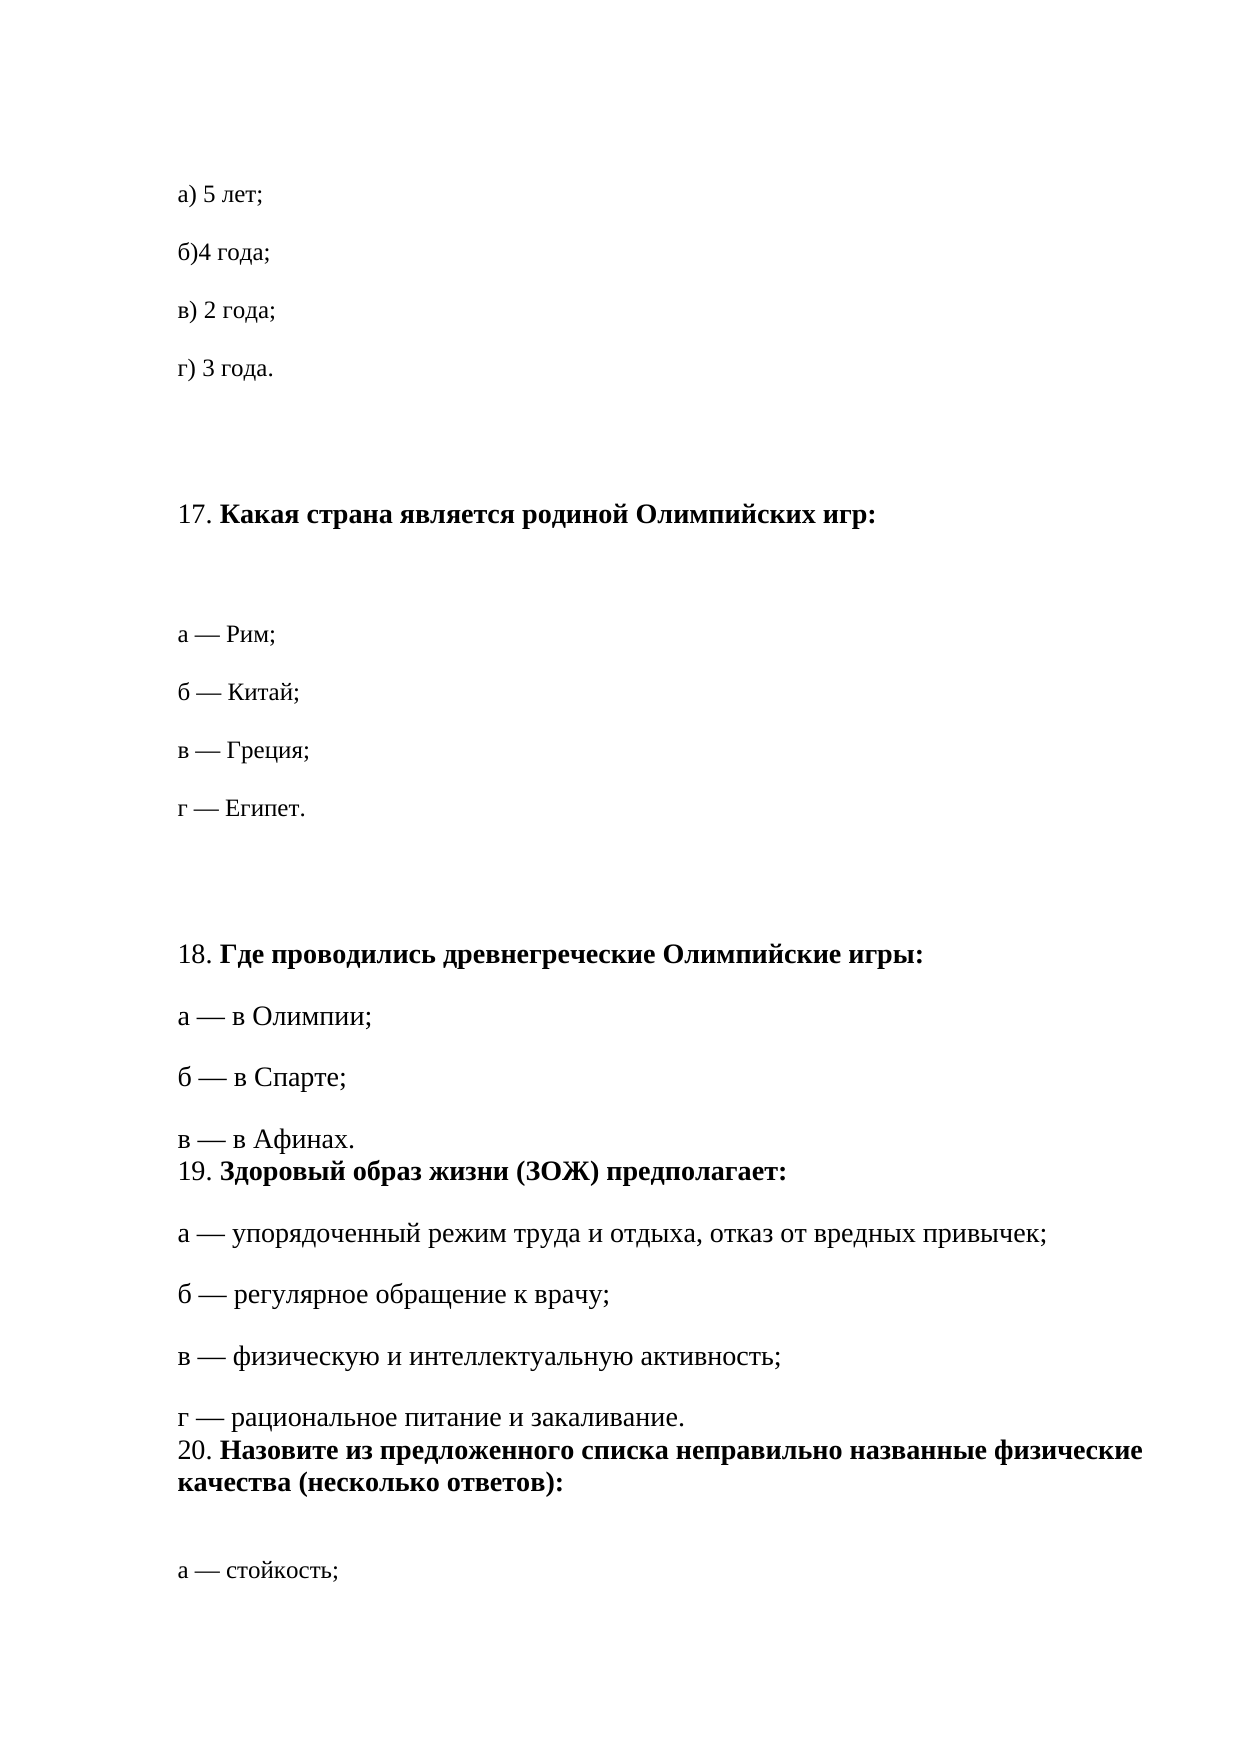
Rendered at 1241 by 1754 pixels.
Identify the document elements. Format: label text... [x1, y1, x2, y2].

text г — Египет. [177, 793, 1152, 822]
text в — физическую и интеллектуальную активность; [177, 1339, 1152, 1371]
text в — в Афинах. 19. Здоровый образ жизни (ЗОЖ) предполагает: [177, 1122, 1152, 1187]
text б — регулярное обращение к врачу; [177, 1277, 1152, 1310]
text а — Рим; [177, 591, 1152, 648]
text а) 5 лет; [177, 151, 1152, 208]
text а — в Олимпии; [177, 999, 1152, 1031]
text а — стойкость; [177, 1527, 1152, 1584]
text б — Китай; [177, 677, 1152, 706]
text в) 2 года; [177, 295, 1152, 324]
text г) 3 года. [177, 353, 1152, 382]
text г — рациональное питание и закаливание. 20. Назовите из предложенного списка неправильно названные физические качества (несколько ответов): [177, 1401, 1152, 1498]
text б)4 года; [177, 237, 1152, 266]
text в — Греция; [177, 735, 1152, 764]
text б — в Спарте; [177, 1060, 1152, 1093]
text 17. Какая страна является родиной Олимпийских игр: [177, 497, 1152, 529]
text а — упорядоченный режим труда и отдыха, отказ от вредных привычек; [177, 1216, 1152, 1248]
text 18. Где проводились древнегреческие Олимпийские игры: [177, 937, 1152, 969]
